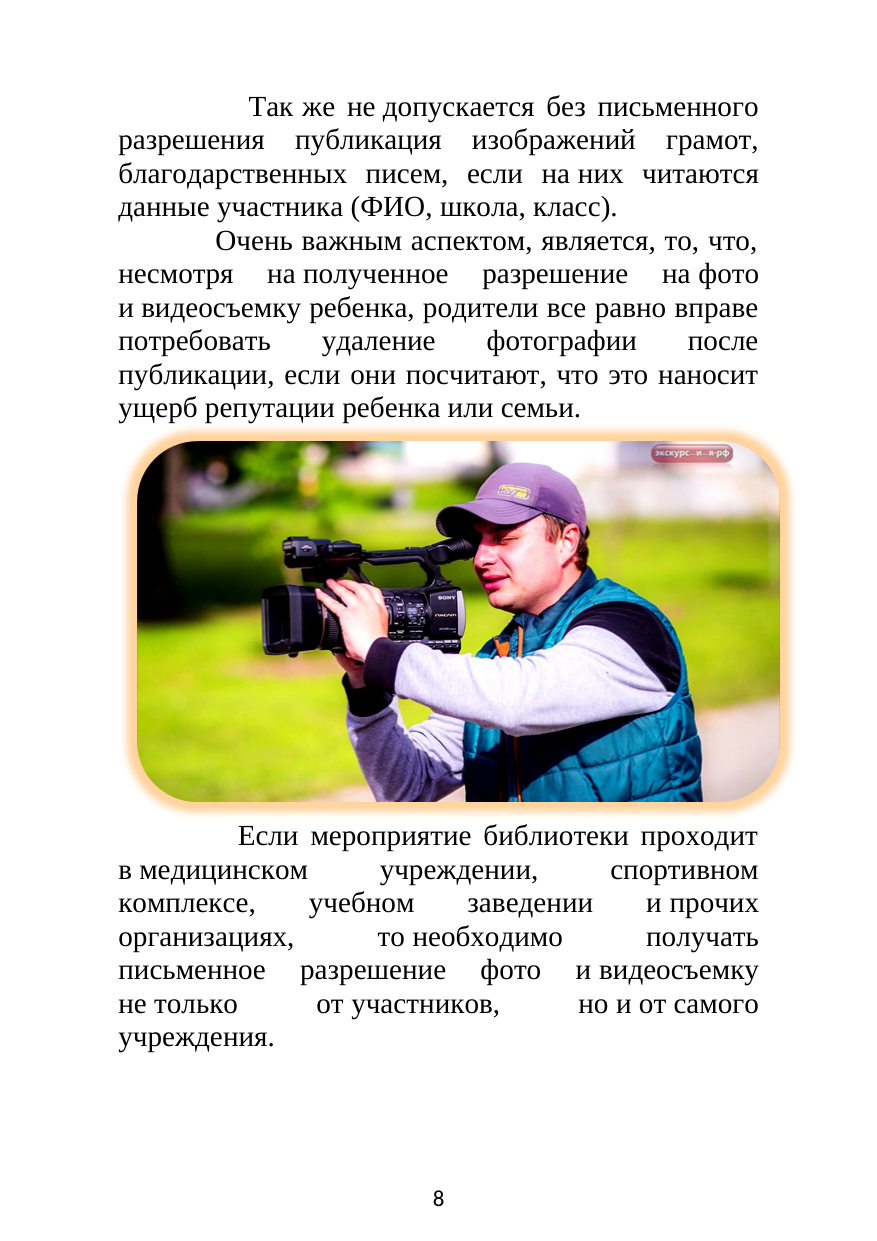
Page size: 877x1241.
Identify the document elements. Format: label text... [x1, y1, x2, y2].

text Так же не допускается без письменного разрешения публикация изображений грамот, благодарственных писем, если на них читаются данные участника (ФИО, школа, класс). [118, 89, 759, 223]
text Если мероприятие библиотеки проходит в медицинском учреждении, спортивном комплексе, учебном заведении и прочих организациях, то необходимо получать письменное разрешение фото и видеосъемку не только от участников, но и от самого учреждения. [118, 819, 759, 1053]
picture [118, 423, 799, 819]
text Очень важным аспектом, является, то, что, несмотря на полученное разрешение на фото и видеосъемку ребенка, родители все равно вправе потребовать удаление фотографии после публикации, если они посчитают, что это наносит ущерб репутации ребенка или семьи. [118, 223, 759, 423]
